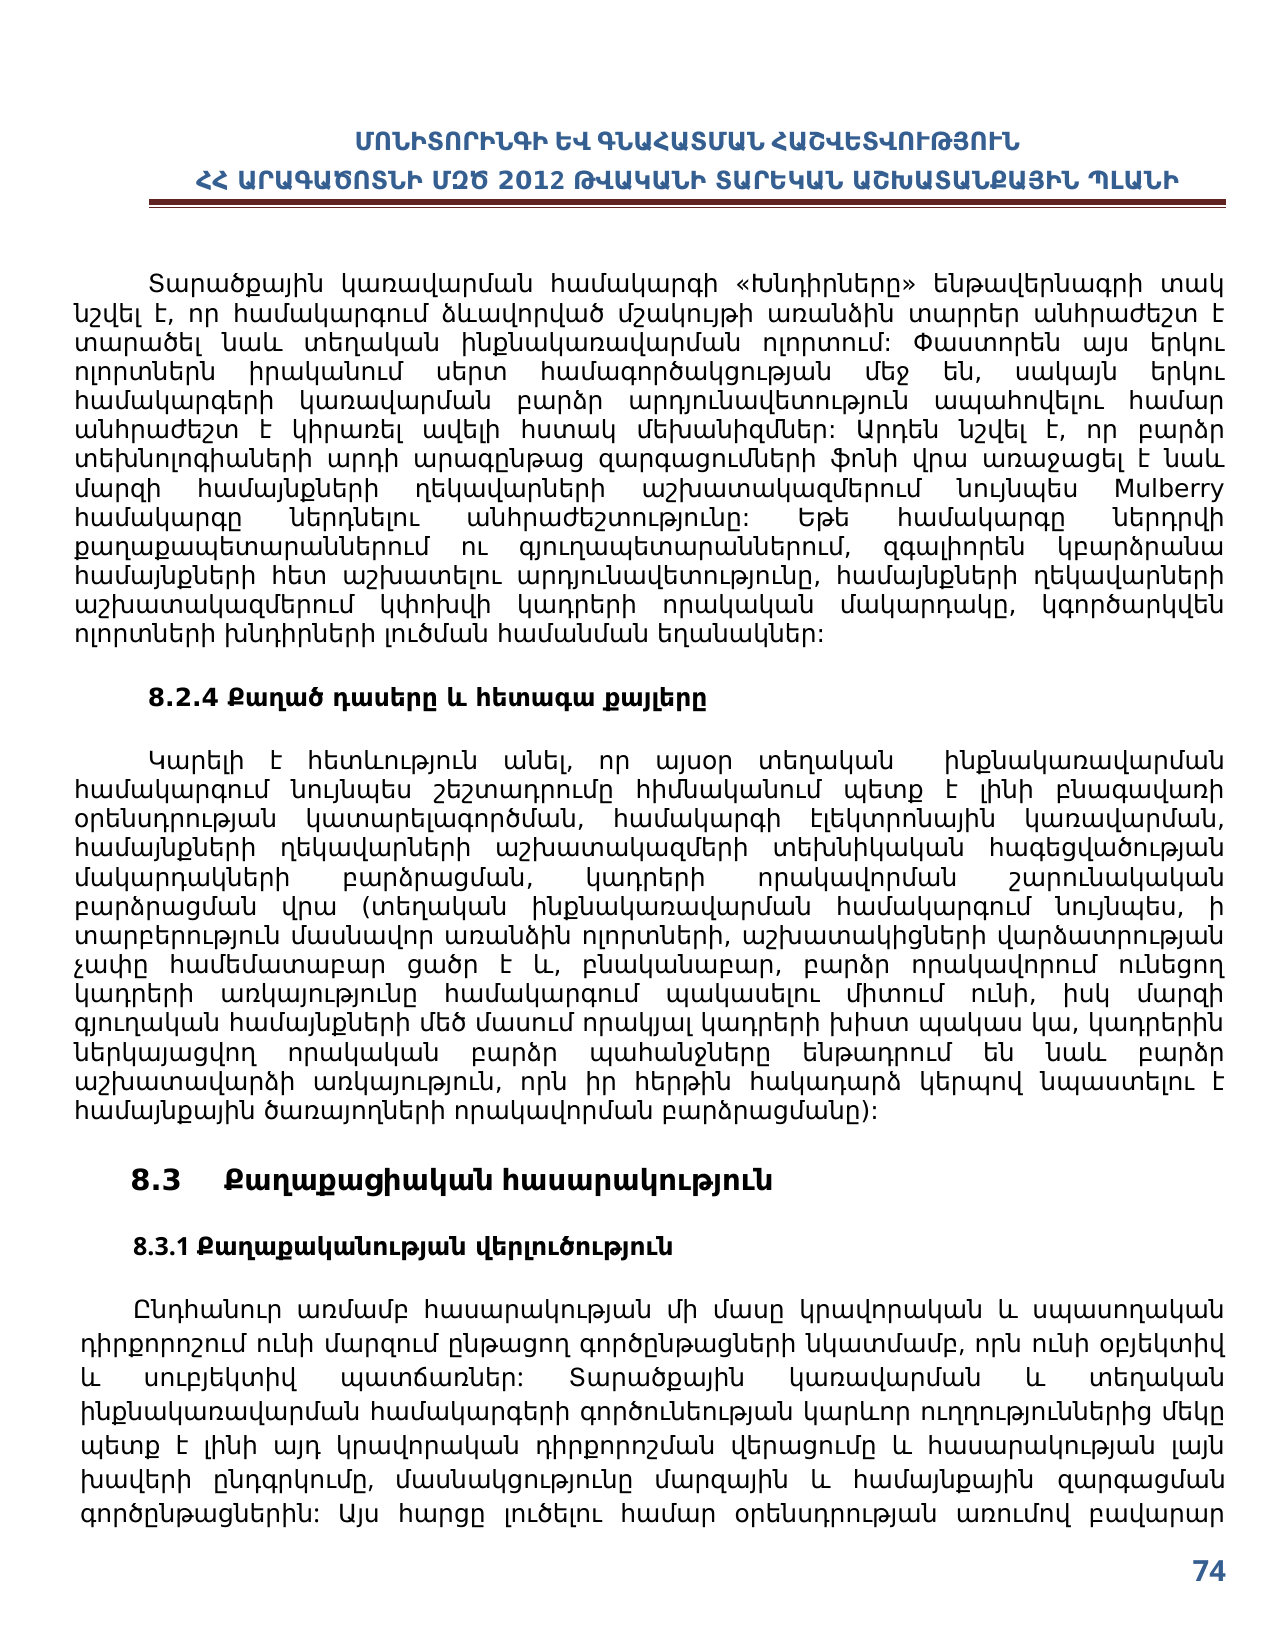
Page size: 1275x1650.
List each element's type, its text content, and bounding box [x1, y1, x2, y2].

list 8.3.1 Քաղաքականության վերլուծություն [80, 1228, 1226, 1262]
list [80, 1291, 1226, 1530]
text 8.2.4 Քաղած դասերը և հետագա քայլերը [74, 683, 1226, 712]
text Կարելի է հետևություն անել, որ այսօր տեղական ինքնակառավարման համակարգում նույնպես շեշտադրումը հիմնականում պետք է լինի բնագավառի օրենսդրության կատարելագործման, համակարգի էլեկտրոնային կառավարման, համայնքների ղեկավարների աշխատակազմերի տեխնիկական հագեցվածության մակարդակների բարձրացման, կադրերի որակավորման շարունակական բարձրացման վրա (տեղական ինքնակառավարման համակարգում նույնպես, ի տարբերություն մասնավոր առանձին ոլորտների, աշխատակիցների վարձատրության չափը համեմատաբար ցածր է և, բնականաբար, բարձր որակավորում ունեցող կադրերի առկայությունը համակարգում պակասելու միտում ունի, իսկ մարզի գյուղական համայնքների մեծ մասում որակյալ կադրերի խիստ պակաս կա, կադրերին ներկայացվող որակական բարձր պահանջները ենթադրում են նաև բարձր աշխատավարձի առկայություն, որն իր հերթին հակադարձ կերպով նպաստելու է համայնքային ծառայողների որակավորման բարձրացմանը): [74, 746, 1226, 1125]
text Տարածքային կառավարման համակարգի «Խնդիրները» ենթավերնագրի տակ նշվել է, որ համակարգում ձևավորված մշակույթի առանձին տարրեր անհրաժեշտ է տարածել նաև տեղական ինքնակառավարման ոլորտում: Փաստորեն այս երկու ոլորտներն իրականում սերտ համագործակցության մեջ են, սակայն երկու համակարգերի կառավարման բարձր արդյունավետություն ապահովելու համար անհրաժեշտ է կիրառել ավելի հստակ մեխանիզմներ: Արդեն նշվել է, որ բարձր տեխնոլոգիաների արդի արագընթաց զարգացումների ֆոնի վրա առաջացել է նաև մարզի համայնքների ղեկավարների աշխատակազմերում նույնպես Mulberry համակարգը ներդնելու անհրաժեշտությունը: Եթե համակարգը ներդրվի քաղաքապետարաններում ու գյուղապետարաններում, զգալիորեն կբարձրանա համայնքների հետ աշխատելու արդյունավետությունը, համայնքների ղեկավարների աշխատակազմերում կփոխվի կադրերի որակական մակարդակը, կգործարկվեն ոլորտների խնդիրների լուծման համանման եղանակներ: [74, 269, 1226, 649]
list Քաղաքացիական հասարակություն [130, 1159, 1226, 1199]
